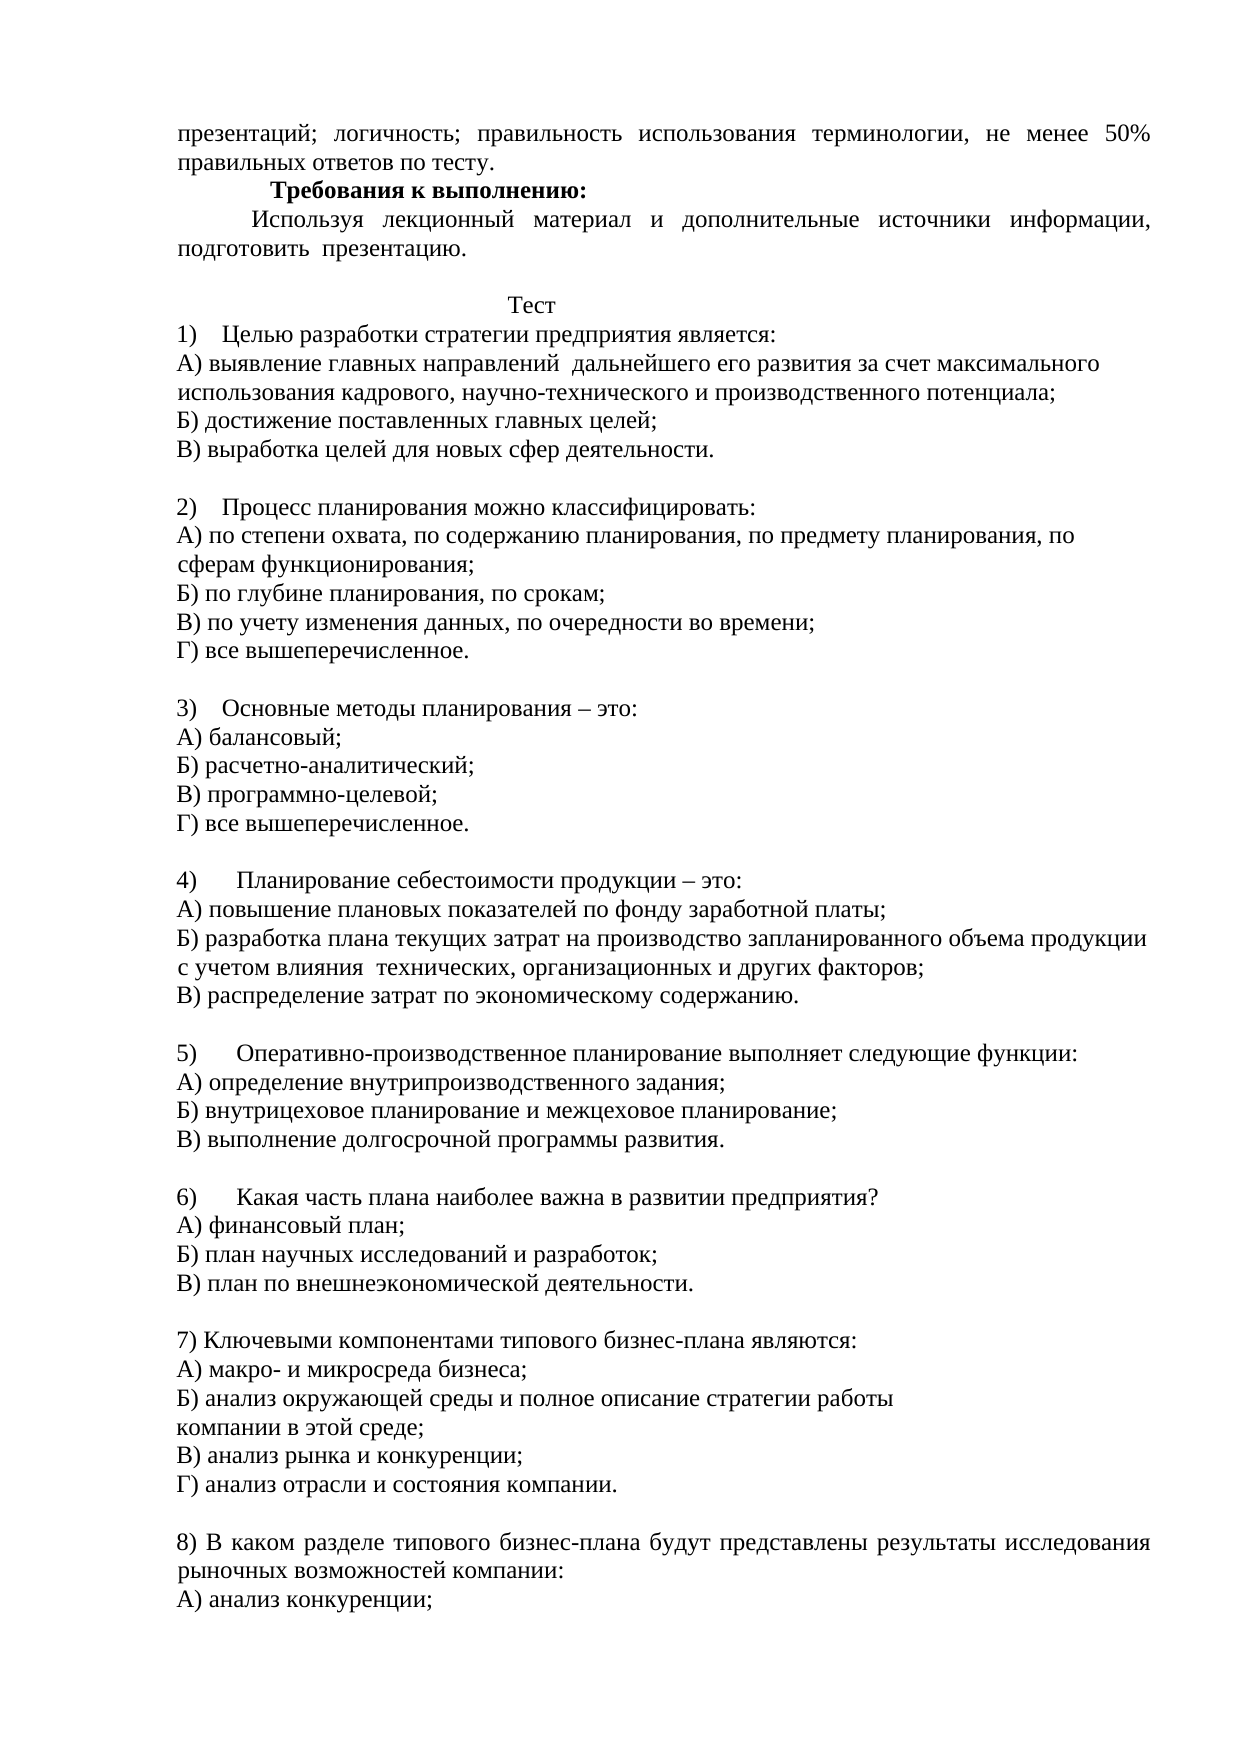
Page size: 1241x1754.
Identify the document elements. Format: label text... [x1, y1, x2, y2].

text Г) все вышеперечисленное. [176, 808, 1152, 837]
text 7) Ключевыми компонентами типового бизнес-плана являются: [176, 1326, 1152, 1354]
text компании в этой среде; [176, 1412, 1152, 1441]
text Б) расчетно-аналитический; [176, 751, 1152, 779]
text Г) все вышеперечисленное. [176, 636, 1152, 664]
text А) выявление главных направлений дальнейшего его развития за счет максимального использования кадрового, научно-технического и производственного потенциала; [176, 348, 1152, 406]
list Процесс планирования можно классифицировать: [176, 492, 1152, 521]
text Используя лекционный материал и дополнительные источники информации, подготовить презентацию. [177, 204, 1152, 262]
text Б) внутрицеховое планирование и межцеховое планирование; [176, 1096, 1152, 1124]
text Б) разработка плана текущих затрат на производство запланированного объема продукции с учетом влияния технических, организационных и других факторов; [176, 923, 1152, 981]
list Планирование себестоимости продукции – это: [176, 866, 1152, 894]
text А) финансовый план; [176, 1211, 1152, 1239]
text В) анализ рынка и конкуренции; [176, 1441, 1152, 1469]
text 8) В каком разделе типового бизнес-плана будут представлены результаты исследования рыночных возможностей компании: [176, 1527, 1152, 1584]
text Б) достижение поставленных главных целей; [176, 406, 1152, 434]
text Б) по глубине планирования, по срокам; [176, 578, 1152, 607]
text В) по учету изменения данных, по очередности во времени; [176, 607, 1152, 636]
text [177, 118, 1152, 176]
text А) по степени охвата, по содержанию планирования, по предмету планирования, по сферам функционирования; [176, 521, 1152, 578]
text В) программно-целевой; [176, 779, 1152, 808]
text Г) анализ отрасли и состояния компании. [176, 1469, 1152, 1498]
text А) макро- и микросреда бизнеса; [176, 1354, 1152, 1383]
list Какая часть плана наиболее важна в развитии предприятия? [176, 1182, 1152, 1211]
text В) выполнение долгосрочной программы развития. [176, 1124, 1152, 1153]
text Тест [177, 291, 1152, 319]
list Основные методы планирования – это: [176, 693, 1152, 722]
text В) план по внешнеэкономической деятельности. [176, 1268, 1152, 1297]
text Б) план научных исследований и разработок; [176, 1239, 1152, 1268]
text Требования к выполнению: [177, 176, 1152, 204]
text А) балансовый; [176, 722, 1152, 751]
list Оперативно-производственное планирование выполняет следующие функции: [176, 1038, 1152, 1067]
list Целью разработки стратегии предприятия является: [176, 319, 1152, 348]
text Б) анализ окружающей среды и полное описание стратегии работы [176, 1383, 1152, 1412]
text А) анализ конкуренции; [176, 1584, 1152, 1613]
text А) определение внутрипроизводственного задания; [176, 1067, 1152, 1096]
text В) распределение затрат по экономическому содержанию. [176, 981, 1152, 1009]
text А) повышение плановых показателей по фонду заработной платы; [176, 894, 1152, 923]
text В) выработка целей для новых сфер деятельности. [176, 434, 1152, 463]
